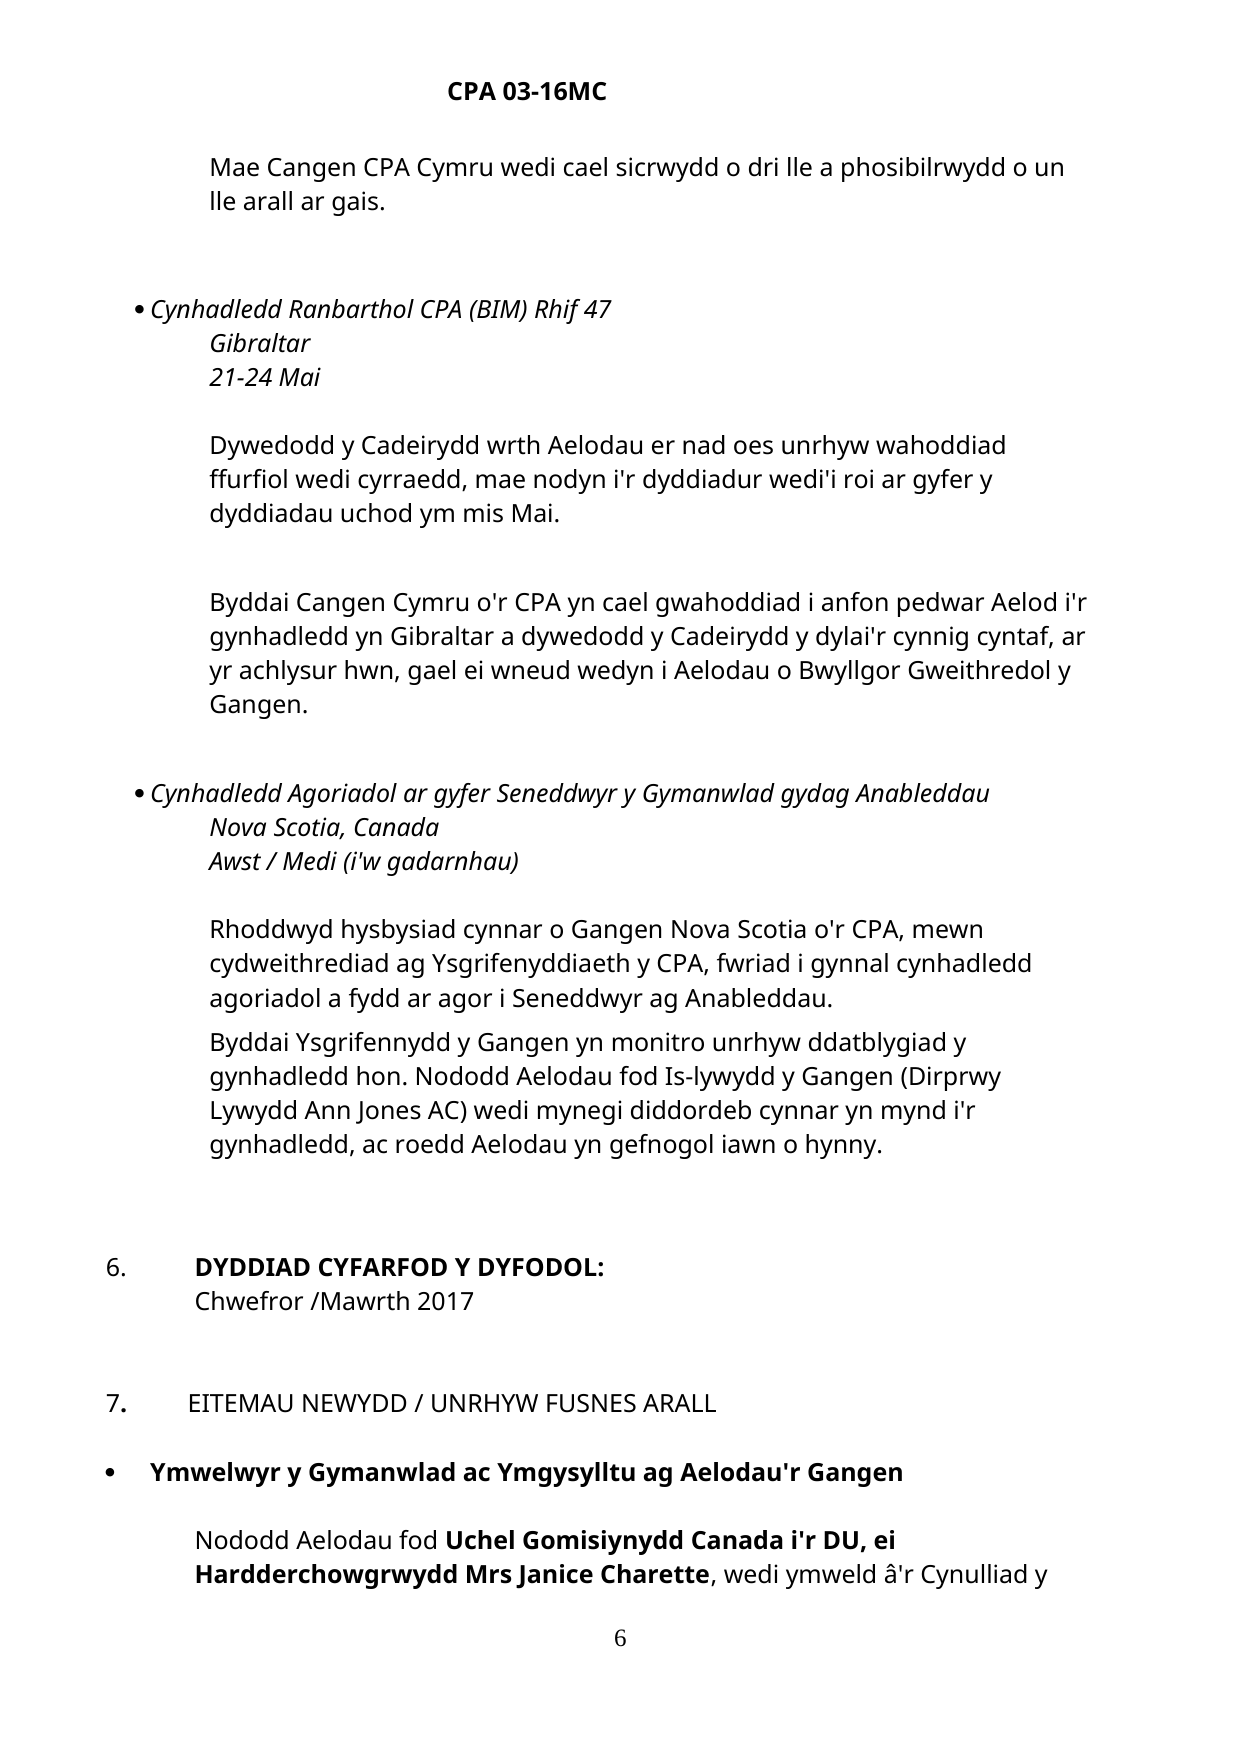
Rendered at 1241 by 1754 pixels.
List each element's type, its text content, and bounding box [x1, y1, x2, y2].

list DYDDIAD CYFARFOD Y DYFODOL: [106, 1250, 1090, 1284]
list Cynhadledd Agoriadol ar gyfer Seneddwyr y Gymanwlad gydag Anableddau Nova Scotia, Canada Awst / Medi (i'w gadarnhau) Rhoddwyd hysbysiad cynnar o Gangen Nova Scotia o'r CPA, mewn cydweithrediad ag Ysgrifenyddiaeth y CPA, fwriad i gynnal cynhadledd agoriadol a fydd ar agor i Seneddwyr ag Anableddau. [135, 776, 1090, 1014]
text 7. EITEMAU NEWYDD / UNRHYW FUSNES ARALL [106, 1386, 1090, 1420]
list Cynhadledd Ranbarthol CPA (BIM) Rhif 47 Gibraltar 21-24 Mai Dywedodd y Cadeirydd wrth Aelodau er nad oes unrhyw wahoddiad ffurfiol wedi cyrraedd, mae nodyn i'r dyddiadur wedi'i roi ar gyfer y dyddiadau uchod ym mis Mai. [135, 291, 1090, 530]
list Chwefror /Mawrth 2017 [187, 1284, 1090, 1318]
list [135, 150, 1090, 281]
text Byddai Ysgrifennydd y Gangen yn monitro unrhyw ddatblygiad y gynhadledd hon. Nododd Aelodau fod Is-lywydd y Gangen (Dirprwy Lywydd Ann Jones AC) wedi mynegi diddordeb cynnar yn mynd i'r gynhadledd, ac roedd Aelodau yn gefnogol iawn o hynny. [209, 1025, 1090, 1161]
text Byddai Cangen Cymru o'r CPA yn cael gwahoddiad i anfon pedwar Aelod i'r gynhadledd yn Gibraltar a dywedodd y Cadeirydd y dylai'r cynnig cyntaf, ar yr achlysur hwn, gael ei wneud wedyn i Aelodau o Bwyllgor Gweithredol y Gangen. [209, 585, 1090, 721]
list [106, 1454, 1090, 1591]
